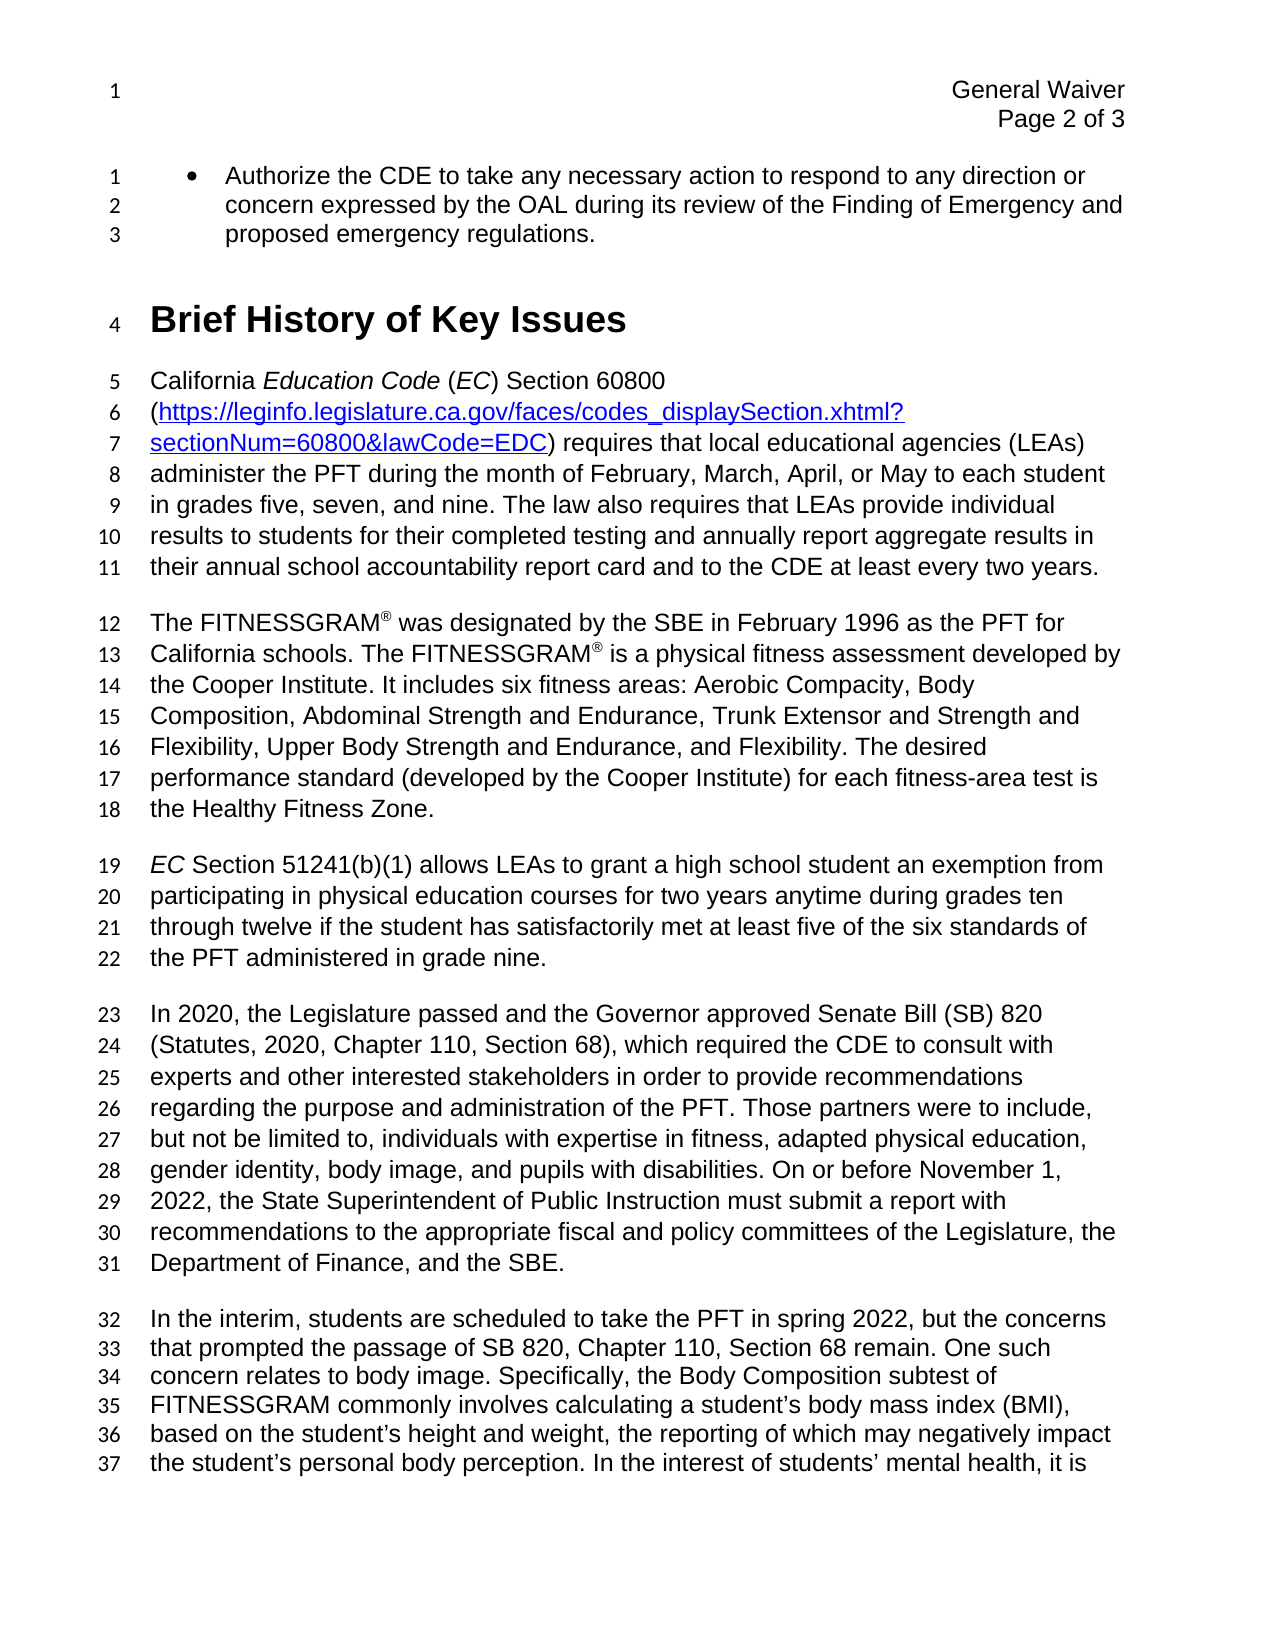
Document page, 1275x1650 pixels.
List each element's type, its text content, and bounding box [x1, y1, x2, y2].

subtitle Brief History of Key Issues [150, 298, 1125, 341]
list Authorize the CDE to take any necessary action to respond to any direction or concern expressed by the OAL during its review of the Finding of Emergency and proposed emergency regulations. [187, 161, 1125, 248]
text California Education Code (EC) Section 60800 (https://leginfo.legislature.ca.gov/faces/codes_displaySection.xhtml?sectionNum=60800&lawCode=EDC) requires that local educational agencies (LEAs) administer the PFT during the month of February, March, April, or May to each student in grades five, seven, and nine. The law also requires that LEAs provide individual results to students for their completed testing and annually report aggregate results in their annual school accountability report card and to the CDE at least every two years. [150, 366, 1125, 581]
text The FITNESSGRAM® was designated by the SBE in February 1996 as the PFT for California schools. The FITNESSGRAM® is a physical fitness assessment developed by the Cooper Institute. It includes six fitness areas: Aerobic Compacity, Body Composition, Abdominal Strength and Endurance, Trunk Extensor and Strength and Flexibility, Upper Body Strength and Endurance, and Flexibility. The desired performance standard (developed by the Cooper Institute) for each fitness-area test is the Healthy Fitness Zone. [150, 608, 1125, 823]
text EC Section 51241(b)(1) allows LEAs to grant a high school student an exemption from participating in physical education courses for two years anytime during grades ten through twelve if the student has satisfactorily met at least five of the six standards of the PFT administered in grade nine. [150, 850, 1125, 972]
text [150, 1304, 1125, 1476]
text In 2020, the Legislature passed and the Governor approved Senate Bill (SB) 820 (Statutes, 2020, Chapter 110, Section 68), which required the CDE to consult with experts and other interested stakeholders in order to provide recommendations regarding the purpose and administration of the PFT. Those partners were to include, but not be limited to, individuals with expertise in fitness, adapted physical education, gender identity, body image, and pupils with disabilities. On or before November 1, 2022, the State Superintendent of Public Instruction must submit a report with recommendations to the appropriate fiscal and policy committees of the Legislature, the Department of Finance, and the SBE. [150, 999, 1125, 1277]
